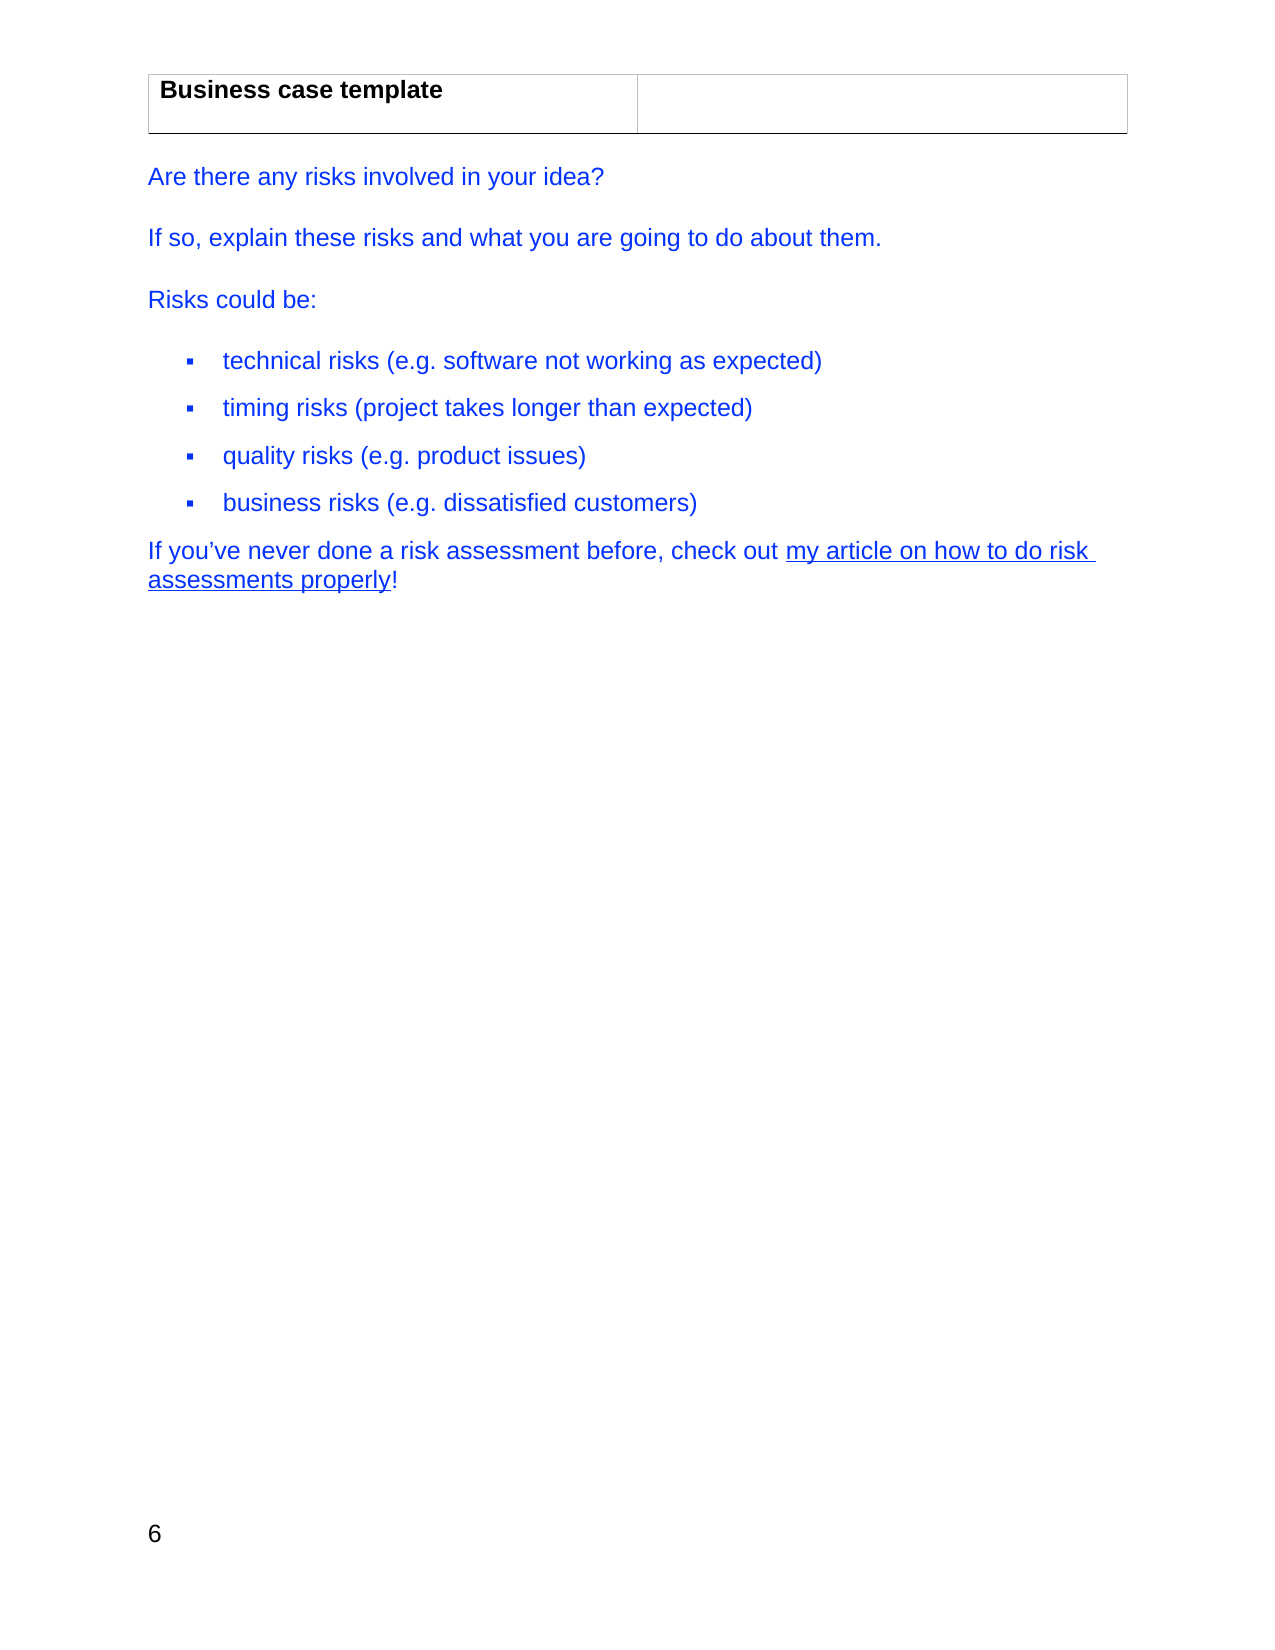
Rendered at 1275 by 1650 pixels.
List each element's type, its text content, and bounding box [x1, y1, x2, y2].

list timing risks (project takes longer than expected) [185, 393, 1127, 422]
list technical risks (e.g. software not working as expected) [185, 346, 1127, 375]
list business risks (e.g. dissatisfied customers) [185, 488, 1127, 517]
text Are there any risks involved in your idea? [148, 162, 1127, 191]
text Risks could be: [148, 285, 1127, 313]
text If you’ve never done a risk assessment before, check out my article on how to do risk assessments properly! [148, 536, 1127, 593]
list quality risks (e.g. product issues) [185, 441, 1127, 470]
text If so, explain these risks and what you are going to do about them. [148, 223, 1127, 252]
